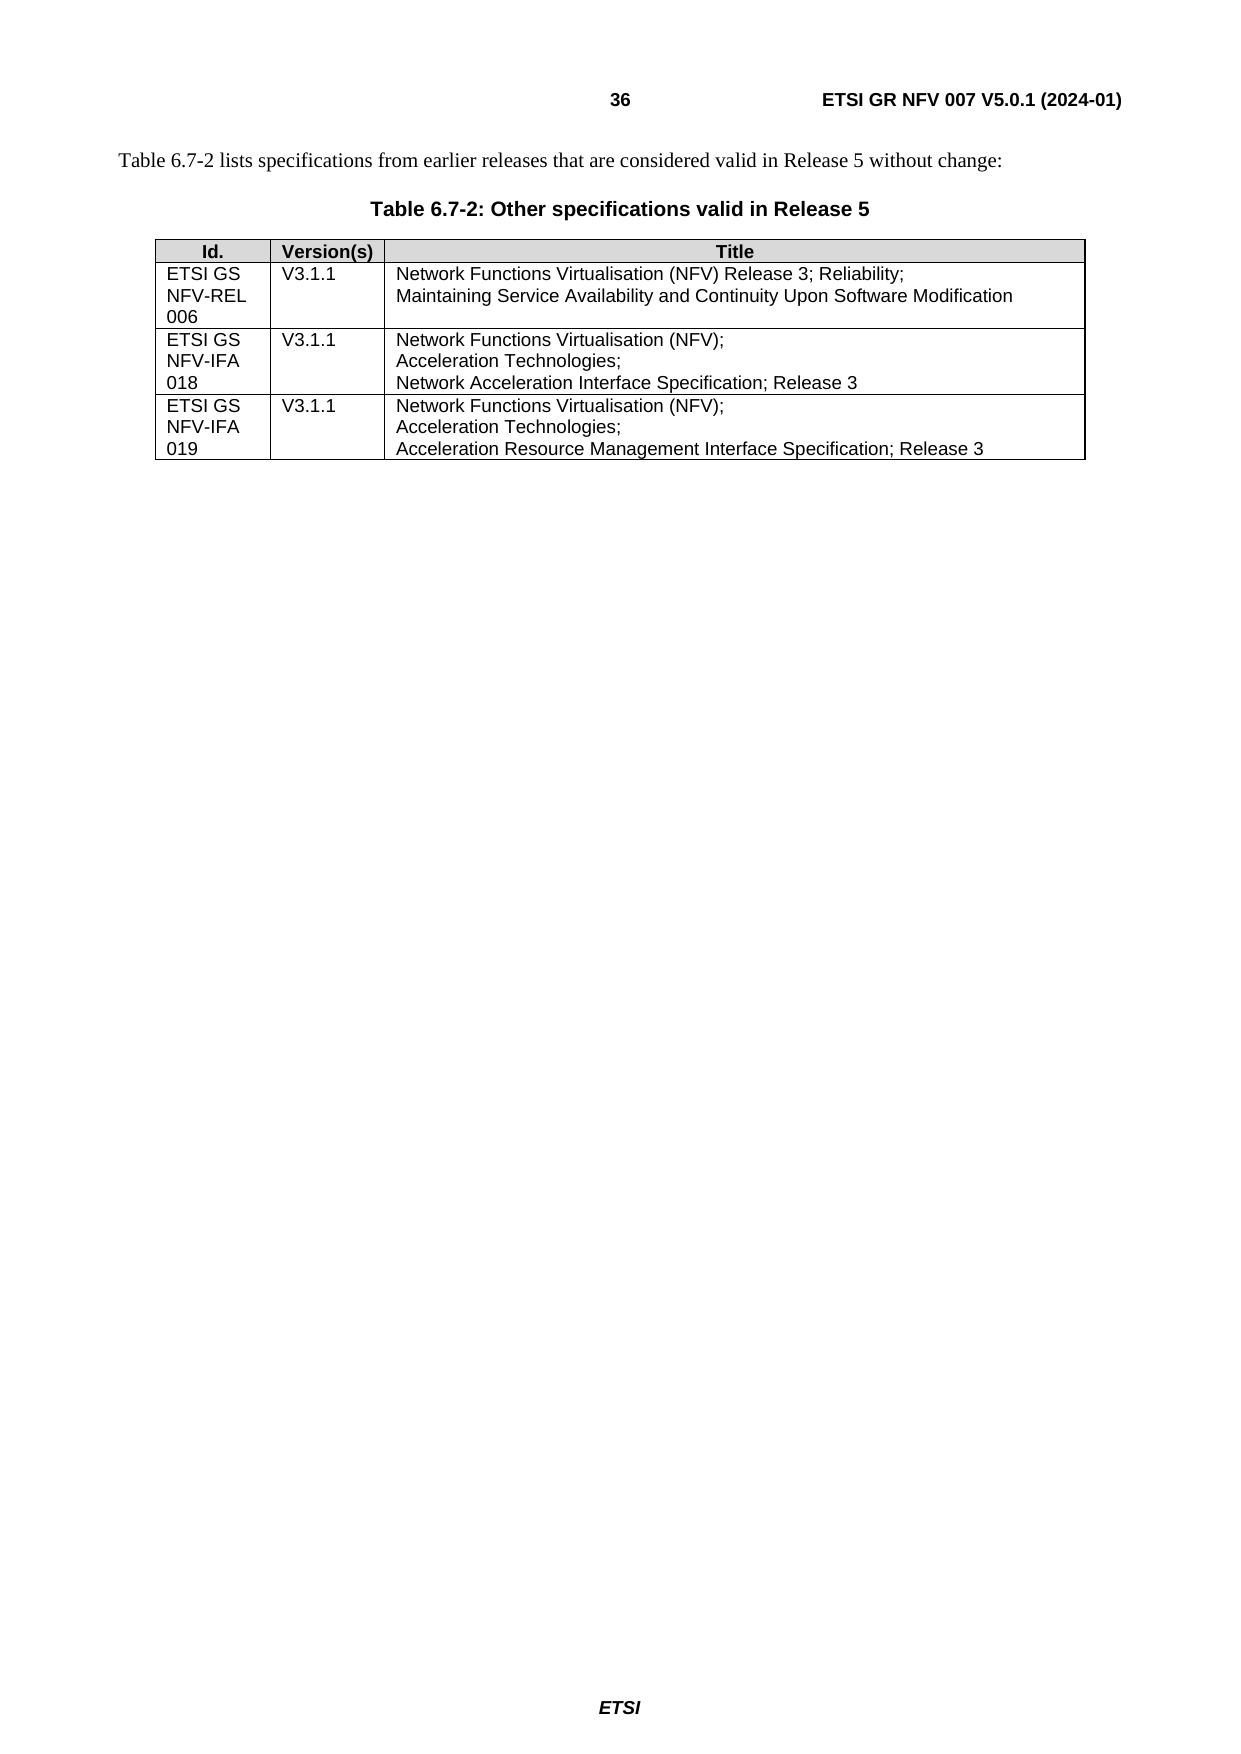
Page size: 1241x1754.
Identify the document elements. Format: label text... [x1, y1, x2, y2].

table_cell V3.1.1 [271, 395, 384, 459]
table_cell V3.1.1 [271, 329, 384, 393]
table_cell ETSI GS NFV-IFA 018 [156, 329, 270, 393]
table_cell V3.1.1 [271, 263, 384, 328]
table_header Id. [156, 240, 270, 262]
text Table 6.7-2 lists specifications from earlier releases that are considered valid in Release 5 without change: [118, 148, 1122, 172]
table_cell ETSI GS NFV-REL 006 [156, 263, 270, 328]
table_cell ETSI GS NFV-IFA 019 [156, 395, 270, 459]
table_cell Network Functions Virtualisation (NFV) Release 3; Reliability; Maintaining Service Availability and Continuity Upon Software Modification [385, 263, 1084, 328]
table_header Title [385, 240, 1084, 262]
text Table 6.7-2: Other specifications valid in Release 5 [118, 197, 1122, 221]
table_cell Network Functions Virtualisation (NFV); Acceleration Technologies; Network Acceleration Interface Specification; Release 3 [385, 329, 1084, 393]
table_header Version(s) [271, 240, 384, 262]
table_cell Network Functions Virtualisation (NFV); Acceleration Technologies; Acceleration Resource Management Interface Specification; Release 3 [385, 395, 1084, 459]
